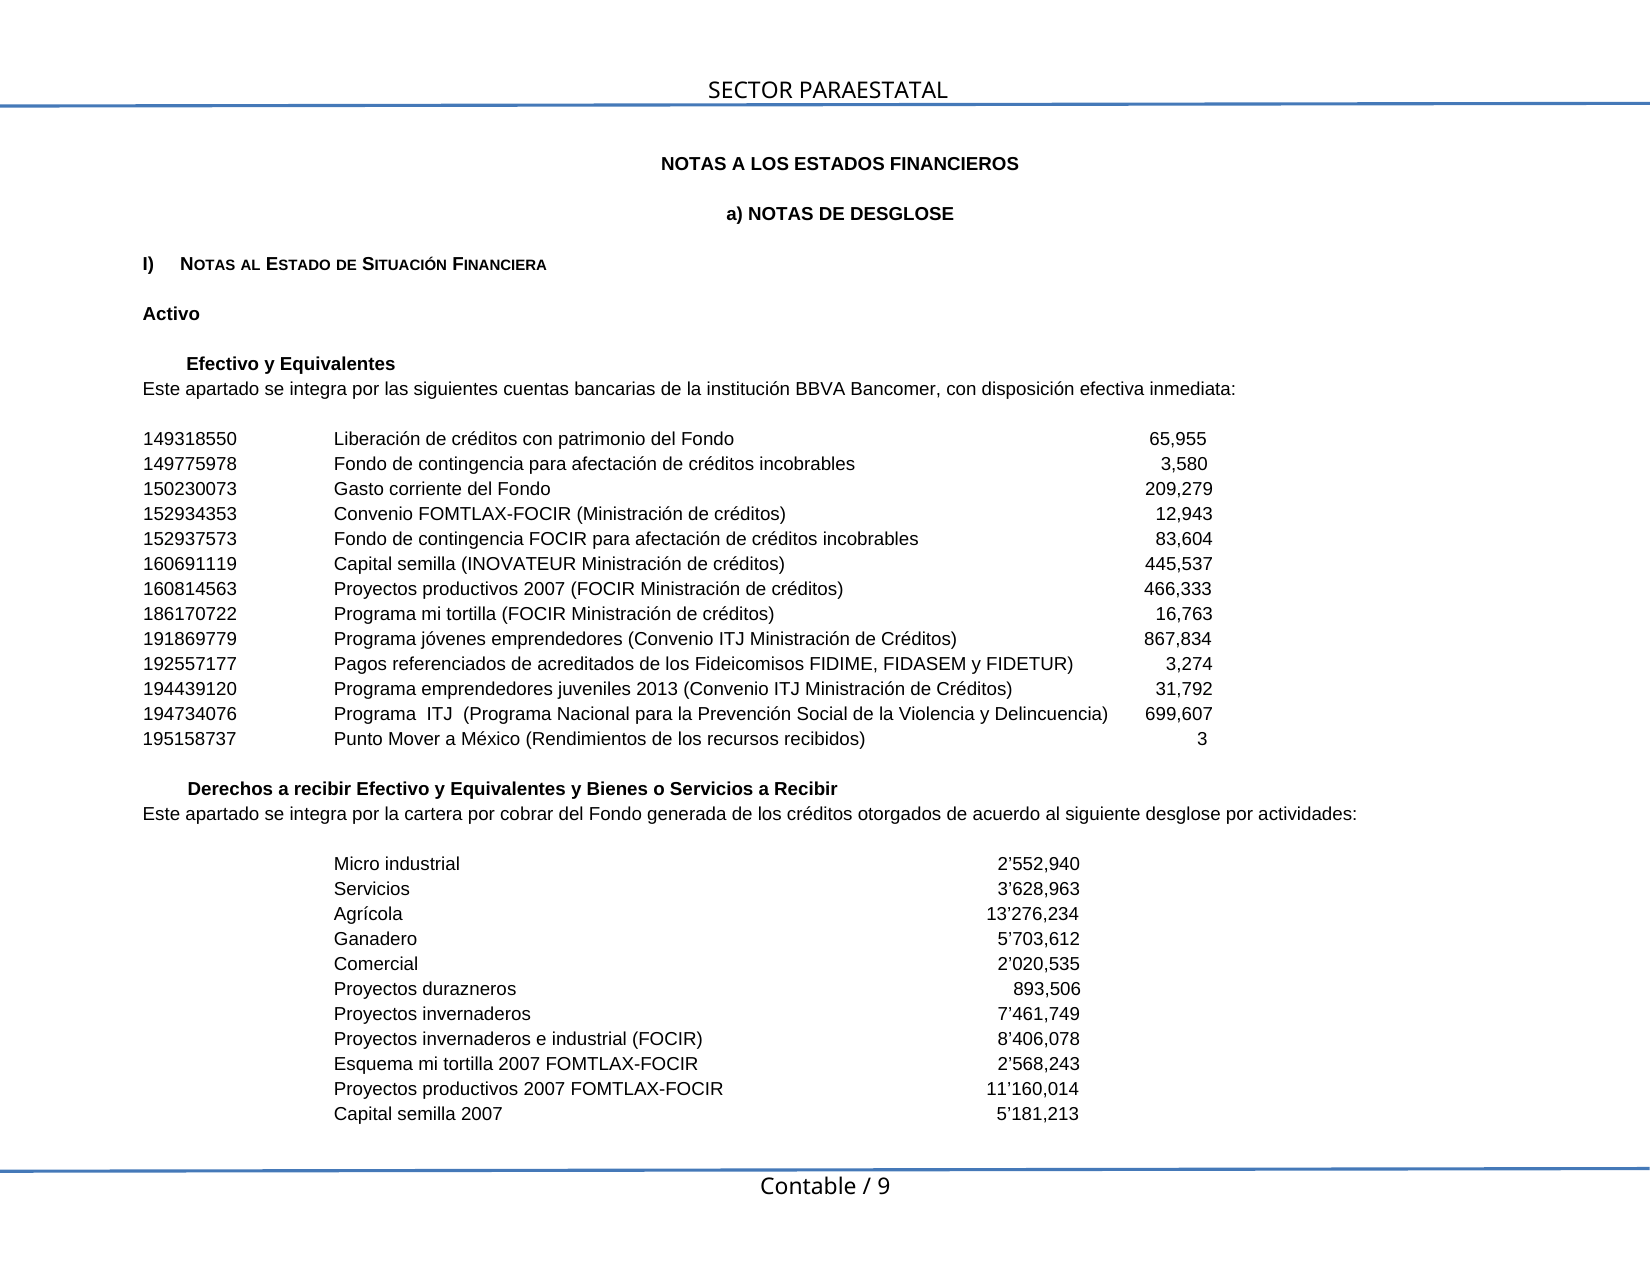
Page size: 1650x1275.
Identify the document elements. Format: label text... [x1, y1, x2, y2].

text Ganadero 5’703,612 [142, 925, 1537, 950]
text NOTAS A LOS ESTADOS FINANCIEROS [112, 150, 1537, 175]
text 149318550 Liberación de créditos con patrimonio del Fondo 65,955 [143, 425, 1537, 450]
text 160814563 Proyectos productivos 2007 (FOCIR Ministración de créditos) 466,333 [143, 575, 1537, 600]
text Este apartado se integra por las siguientes cuentas bancarias de la institución BBVA Bancomer, con disposición efectiva inmediata: [142, 375, 1537, 400]
text Proyectos productivos 2007 FOMTLAX-FOCIR 11’160,014 [142, 1075, 1537, 1100]
text Agrícola 13’276,234 [142, 900, 1537, 925]
text 149775978 Fondo de contingencia para afectación de créditos incobrables 3,580 [143, 450, 1537, 475]
text Micro industrial 2’552,940 [188, 850, 1537, 875]
text Derechos a recibir Efectivo y Equivalentes y Bienes o Servicios a Recibir [142, 775, 1537, 800]
text Proyectos durazneros 893,506 [142, 975, 1537, 1000]
text 152937573 Fondo de contingencia FOCIR para afectación de créditos incobrables 83,604 [143, 525, 1537, 550]
text 192557177 Pagos referenciados de acreditados de los Fideicomisos FIDIME, FIDASEM y FIDETUR) 3,274 [143, 650, 1537, 675]
text 186170722 Programa mi tortilla (FOCIR Ministración de créditos) 16,763 [143, 600, 1537, 625]
text 150230073 Gasto corriente del Fondo 209,279 [143, 475, 1537, 500]
text Servicios 3’628,963 [142, 875, 1537, 900]
text a) NOTAS DE DESGLOSE [112, 200, 1537, 225]
text 160691119 Capital semilla (INOVATEUR Ministración de créditos) 445,537 [143, 550, 1537, 575]
text 152934353 Convenio FOMTLAX-FOCIR (Ministración de créditos) 12,943 [143, 500, 1537, 525]
text 191869779 Programa jóvenes emprendedores (Convenio ITJ Ministración de Créditos) 867,834 [143, 625, 1537, 650]
text Proyectos invernaderos 7’461,749 [142, 1000, 1537, 1025]
text Este apartado se integra por la cartera por cobrar del Fondo generada de los créditos otorgados de acuerdo al siguiente desglose por actividades: [142, 800, 1537, 825]
text Efectivo y Equivalentes [112, 350, 1537, 375]
text Capital semilla 2007 5’181,213 [142, 1100, 1537, 1125]
text Activo [112, 300, 1537, 325]
text I) Notas al Estado de Situación Financiera [142, 250, 1537, 275]
text Comercial 2’020,535 [142, 950, 1537, 975]
text Esquema mi tortilla 2007 FOMTLAX-FOCIR 2’568,243 [142, 1050, 1537, 1075]
text 194439120 Programa emprendedores juveniles 2013 (Convenio ITJ Ministración de Créditos) 31,792 [143, 675, 1537, 700]
text 195158737 Punto Mover a México (Rendimientos de los recursos recibidos) 3 [142, 725, 1537, 750]
text Proyectos invernaderos e industrial (FOCIR) 8’406,078 [142, 1025, 1537, 1050]
text 194734076 Programa ITJ (Programa Nacional para la Prevención Social de la Violencia y Delincuencia) 699,607 [143, 700, 1537, 725]
